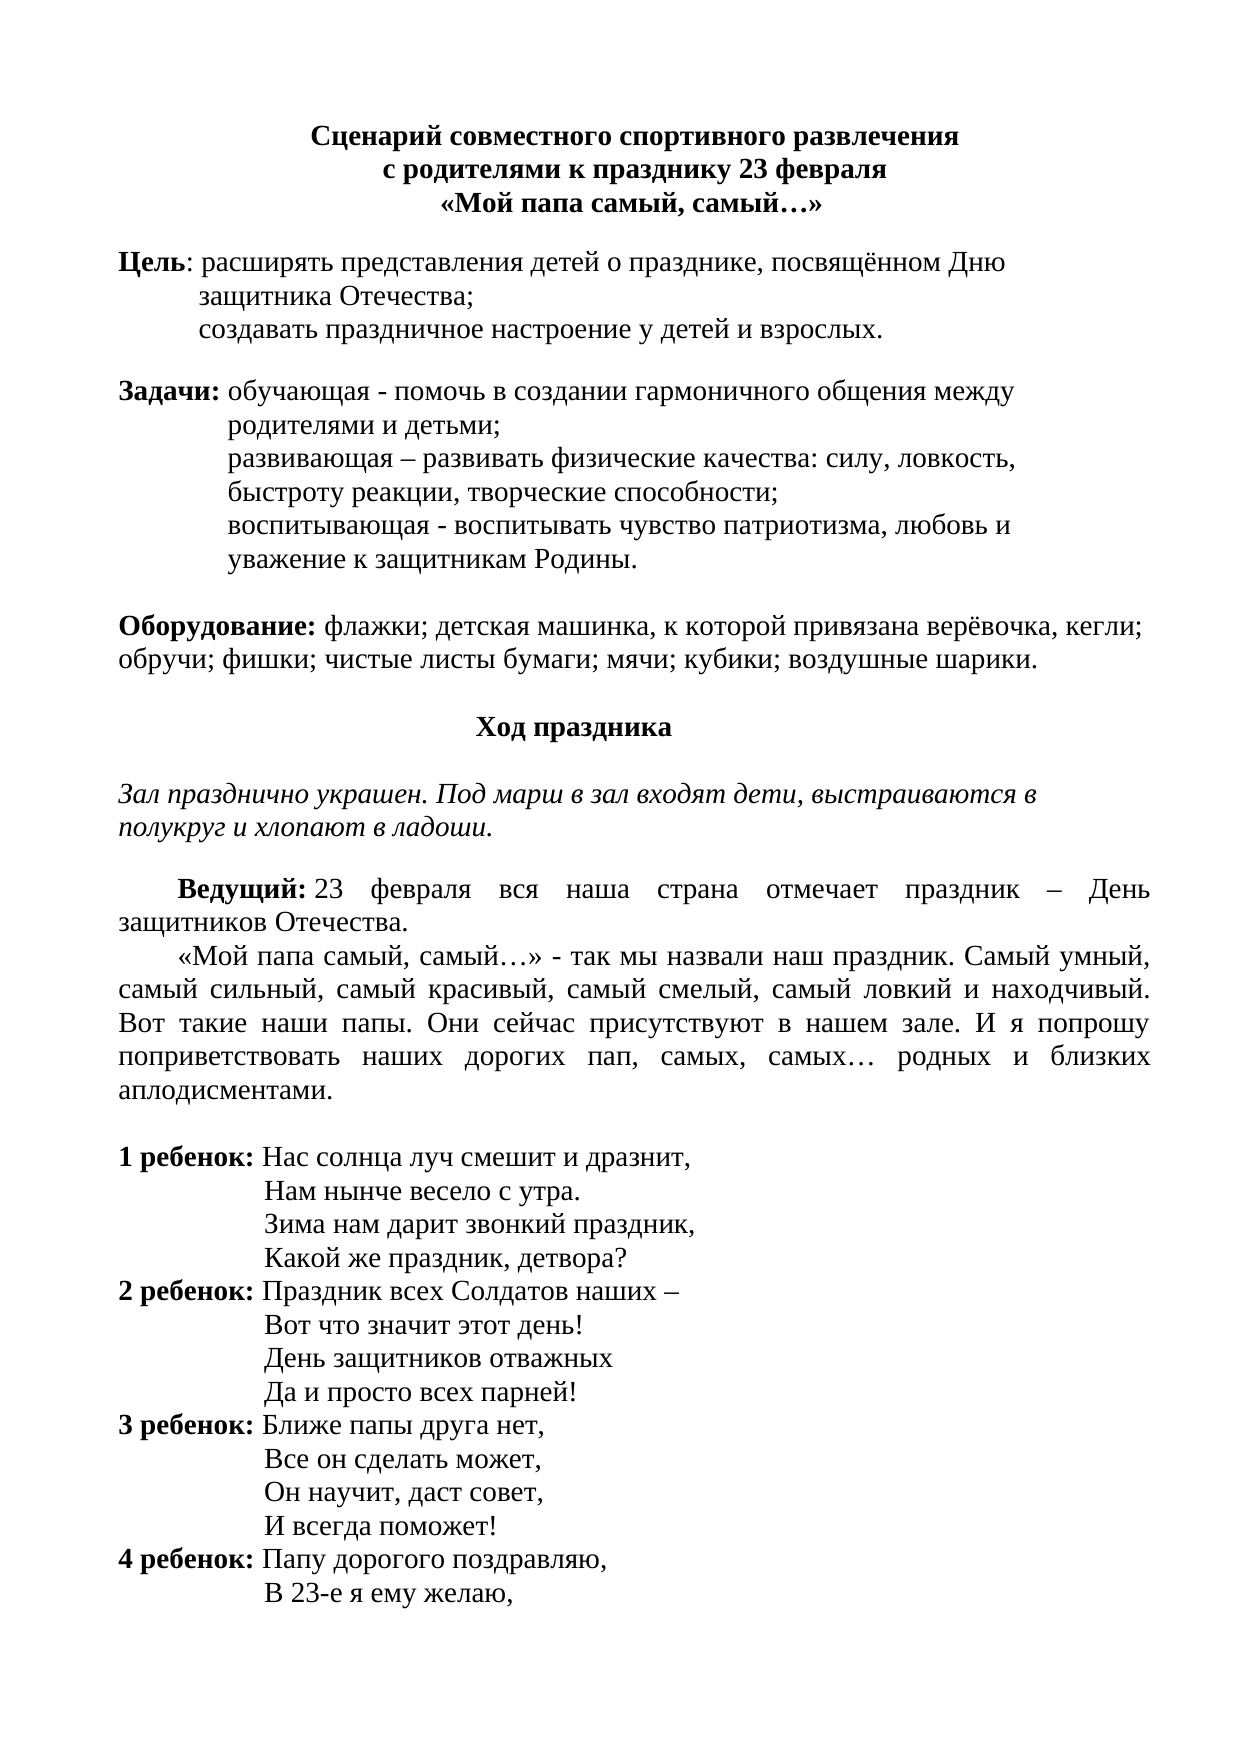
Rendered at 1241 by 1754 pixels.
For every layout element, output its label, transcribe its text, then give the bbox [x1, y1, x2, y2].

text Оборудование: флажки; детская машинка, к которой привязана верёвочка, кегли; обручи; фишки; чистые листы бумаги; мячи; кубики; воздушные шарики. [118, 608, 1152, 675]
text Сценарий совместного спортивного развлечения [118, 118, 1152, 152]
text Зал празднично украшен. Под марш в зал входят дети, выстраиваются в полукруг и хлопают в ладоши. [118, 776, 1152, 871]
text Нам нынче весело с утра. [118, 1173, 1152, 1206]
text Задачи: обучающая - помочь в создании гармоничного общения между [118, 373, 1152, 407]
text защитника Отечества; [118, 278, 1152, 312]
text «Мой папа самый, самый…» [177, 185, 1152, 219]
text День защитников отважных [118, 1340, 1152, 1374]
text 2 ребенок: Праздник всех Солдатов наших – [118, 1273, 1152, 1307]
text Ведущий: 23 февраля вся наша страна отмечает праздник – День защитников Отечества. [118, 871, 1152, 938]
text 3 ребенок: Ближе папы друга нет, Все он сделать может, Он научит, даст совет, И всегда поможет! [118, 1407, 1152, 1542]
text Какой же праздник, детвора? [118, 1240, 1152, 1273]
text с родителями к празднику 23 февраля [118, 152, 1152, 185]
text уважение к защитникам Родины. [118, 541, 1152, 574]
text воспитывающая - воспитывать чувство патриотизма, любовь и [118, 507, 1152, 541]
text Да и просто всех парней! [118, 1374, 1152, 1407]
text родителями и детьми; [118, 407, 1152, 440]
text «Мой папа самый, самый…» - так мы назвали наш праздник. Самый умный, самый сильный, самый красивый, самый смелый, самый ловкий и находчивый. Вот такие наши папы. Они сейчас присутствуют в нашем зале. И я попрошу поприветствовать наших дорогих пап, самых, самых… родных и близких аплодисментами. [118, 938, 1152, 1106]
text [118, 1542, 1152, 1609]
text Цель: расширять представления детей о празднике, посвящённом Дню [118, 244, 1152, 278]
text Ход праздника [118, 709, 1152, 742]
text Зима нам дарит звонкий праздник, [118, 1206, 1152, 1240]
text быстроту реакции, творческие способности; [118, 474, 1152, 507]
text 1 ребенок: Нас солнца луч смешит и дразнит, [118, 1139, 1152, 1173]
text создавать праздничное настроение у детей и взрослых. [118, 312, 1152, 373]
text Вот что значит этот день! [118, 1307, 1152, 1340]
text развивающая – развивать физические качества: силу, ловкость, [118, 440, 1152, 474]
